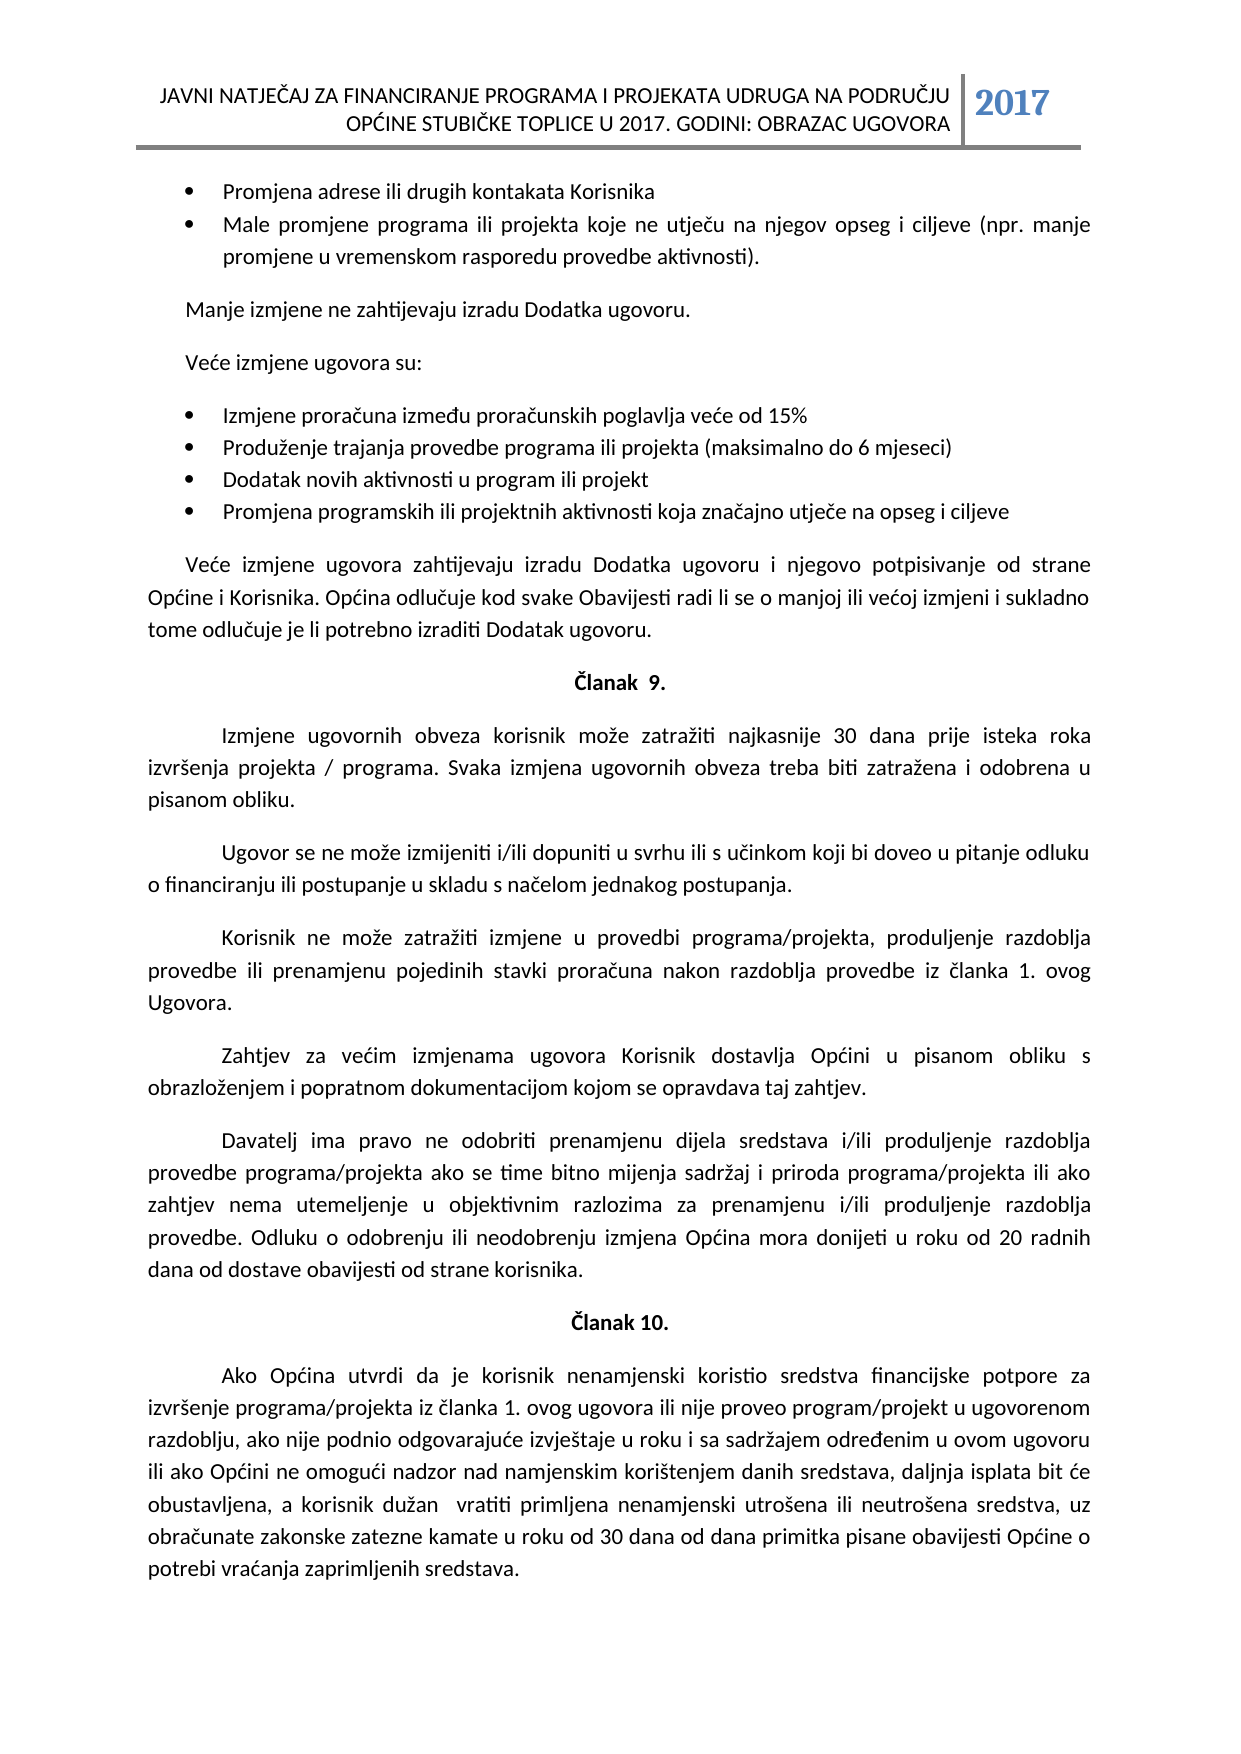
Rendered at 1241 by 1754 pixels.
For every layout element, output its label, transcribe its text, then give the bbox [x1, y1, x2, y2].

list Male promjene programa ili projekta koje ne utječu na njegov opseg i ciljeve (npr. manje promjene u vremenskom rasporedu provedbe aktivnosti). [185, 210, 1093, 270]
text Zahtjev za većim izmjenama ugovora Korisnik dostavlja Općini u pisanom obliku s obrazloženjem i popratnom dokumentacijom kojom se opravdava taj zahtjev. [148, 1041, 1093, 1101]
list Dodatak novih aktivnosti u program ili projekt [185, 465, 1093, 493]
list Promjena adrese ili drugih kontakata Korisnika [185, 177, 1093, 206]
list Izmjene proračuna između proračunskih poglavlja veće od 15% [185, 401, 1093, 429]
list Promjena programskih ili projektnih aktivnosti koja značajno utječe na opseg i ciljeve [185, 497, 1093, 526]
text Ugovor se ne može izmijeniti i/ili dopuniti u svrhu ili s učinkom koji bi doveo u pitanje odluku o financiranju ili postupanje u skladu s načelom jednakog postupanja. [148, 838, 1093, 898]
text Korisnik ne može zatražiti izmjene u provedbi programa/projekta, produljenje razdoblja provedbe ili prenamjenu pojedinih stavki proračuna nakon razdoblja provedbe iz članka 1. ovog Ugovora. [148, 923, 1093, 1016]
text Članak 9. [148, 668, 1093, 696]
list Produženje trajanja provedbe programa ili projekta (maksimalno do 6 mjeseci) [185, 433, 1093, 461]
text Izmjene ugovornih obveza korisnik može zatražiti najkasnije 30 dana prije isteka roka izvršenja projekta / programa. Svaka izmjena ugovornih obveza treba biti zatražena i odobrena u pisanom obliku. [148, 721, 1093, 813]
text Ako Općina utvrdi da je korisnik nenamjenski koristio sredstva financijske potpore za izvršenje programa/projekta iz članka 1. ovog ugovora ili nije proveo program/projekt u ugovorenom razdoblju, ako nije podnio odgovarajuće izvještaje u roku i sa sadržajem određenim u ovom ugovoru ili ako Općini ne omogući nadzor nad namjenskim korištenjem danih sredstava, daljnja isplata bit će obustavljena, a korisnik dužan vratiti primljena nenamjenski utrošena ili neutrošena sredstva, uz obračunate zakonske zatezne kamate u roku od 30 dana od dana primitka pisane obavijesti Općine o potrebi vraćanja zaprimljenih sredstava. [148, 1361, 1093, 1582]
text Veće izmjene ugovora zahtijevaju izradu Dodatka ugovoru i njegovo potpisivanje od strane Općine i Korisnika. Općina odlučuje kod svake Obavijesti radi li se o manjoj ili većoj izmjeni i sukladno tome odlučuje je li potrebno izraditi Dodatak ugovoru. [148, 551, 1093, 643]
text Veće izmjene ugovora su: [148, 348, 1093, 376]
text Manje izmjene ne zahtijevaju izradu Dodatka ugovoru. [148, 295, 1093, 323]
text Davatelj ima pravo ne odobriti prenamjenu dijela sredstava i/ili produljenje razdoblja provedbe programa/projekta ako se time bitno mijenja sadržaj i priroda programa/projekta ili ako zahtjev nema utemeljenje u objektivnim razlozima za prenamjenu i/ili produljenje razdoblja provedbe. Odluku o odobrenju ili neodobrenju izmjena Općina mora donijeti u roku od 20 radnih dana od dostave obavijesti od strane korisnika. [148, 1126, 1093, 1283]
text Članak 10. [148, 1308, 1093, 1336]
